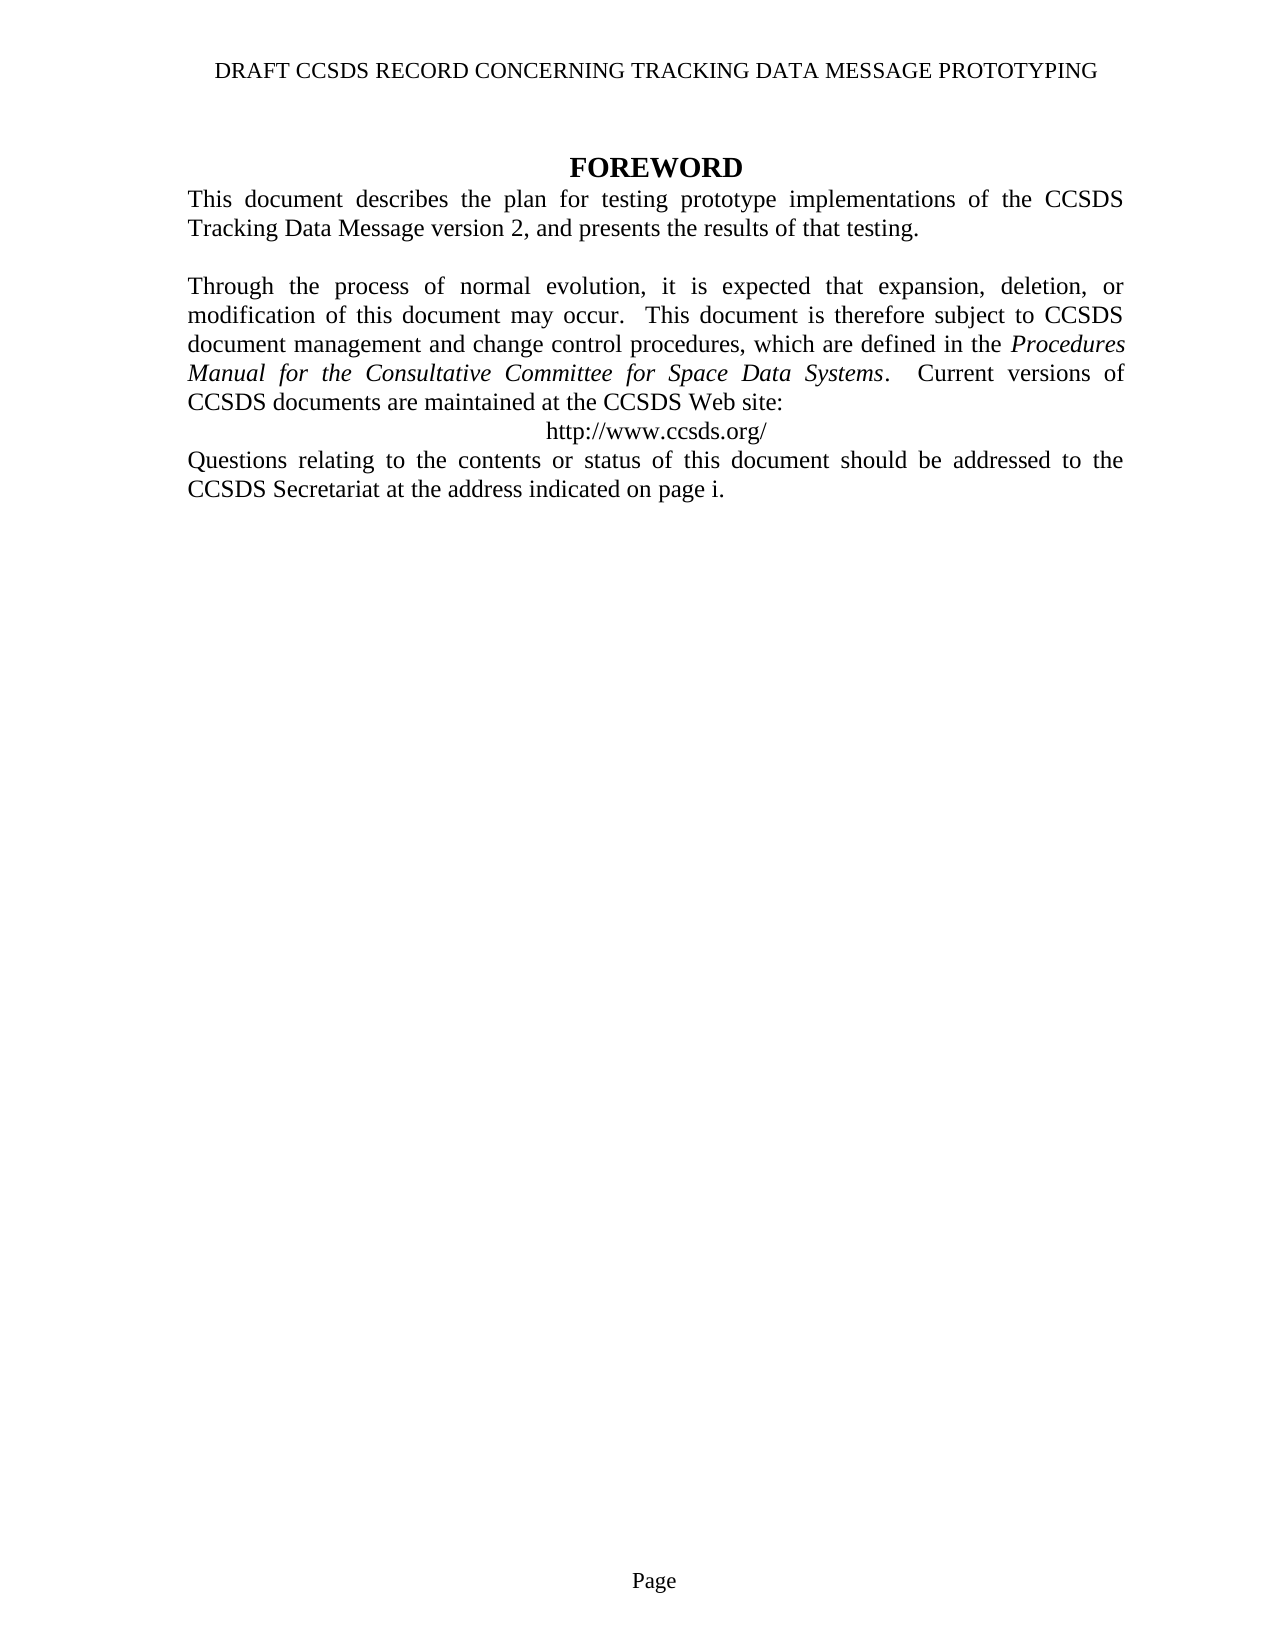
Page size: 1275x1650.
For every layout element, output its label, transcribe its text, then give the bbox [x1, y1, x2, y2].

subtitle FOREWORD [187, 150, 1125, 183]
text Questions relating to the contents or status of this document should be addressed to the CCSDS Secretariat at the address indicated on page i. [187, 445, 1125, 503]
text http://www.ccsds.org/ [187, 416, 1125, 445]
text This document describes the plan for testing prototype implementations of the CCSDS Tracking Data Message version 2, and presents the results of that testing. [187, 183, 1125, 242]
text Through the process of normal evolution, it is expected that expansion, deletion, or modification of this document may occur. This document is therefore subject to CCSDS document management and change control procedures, which are defined in the Procedures Manual for the Consultative Committee for Space Data Systems. Current versions of CCSDS documents are maintained at the CCSDS Web site: [187, 271, 1125, 416]
